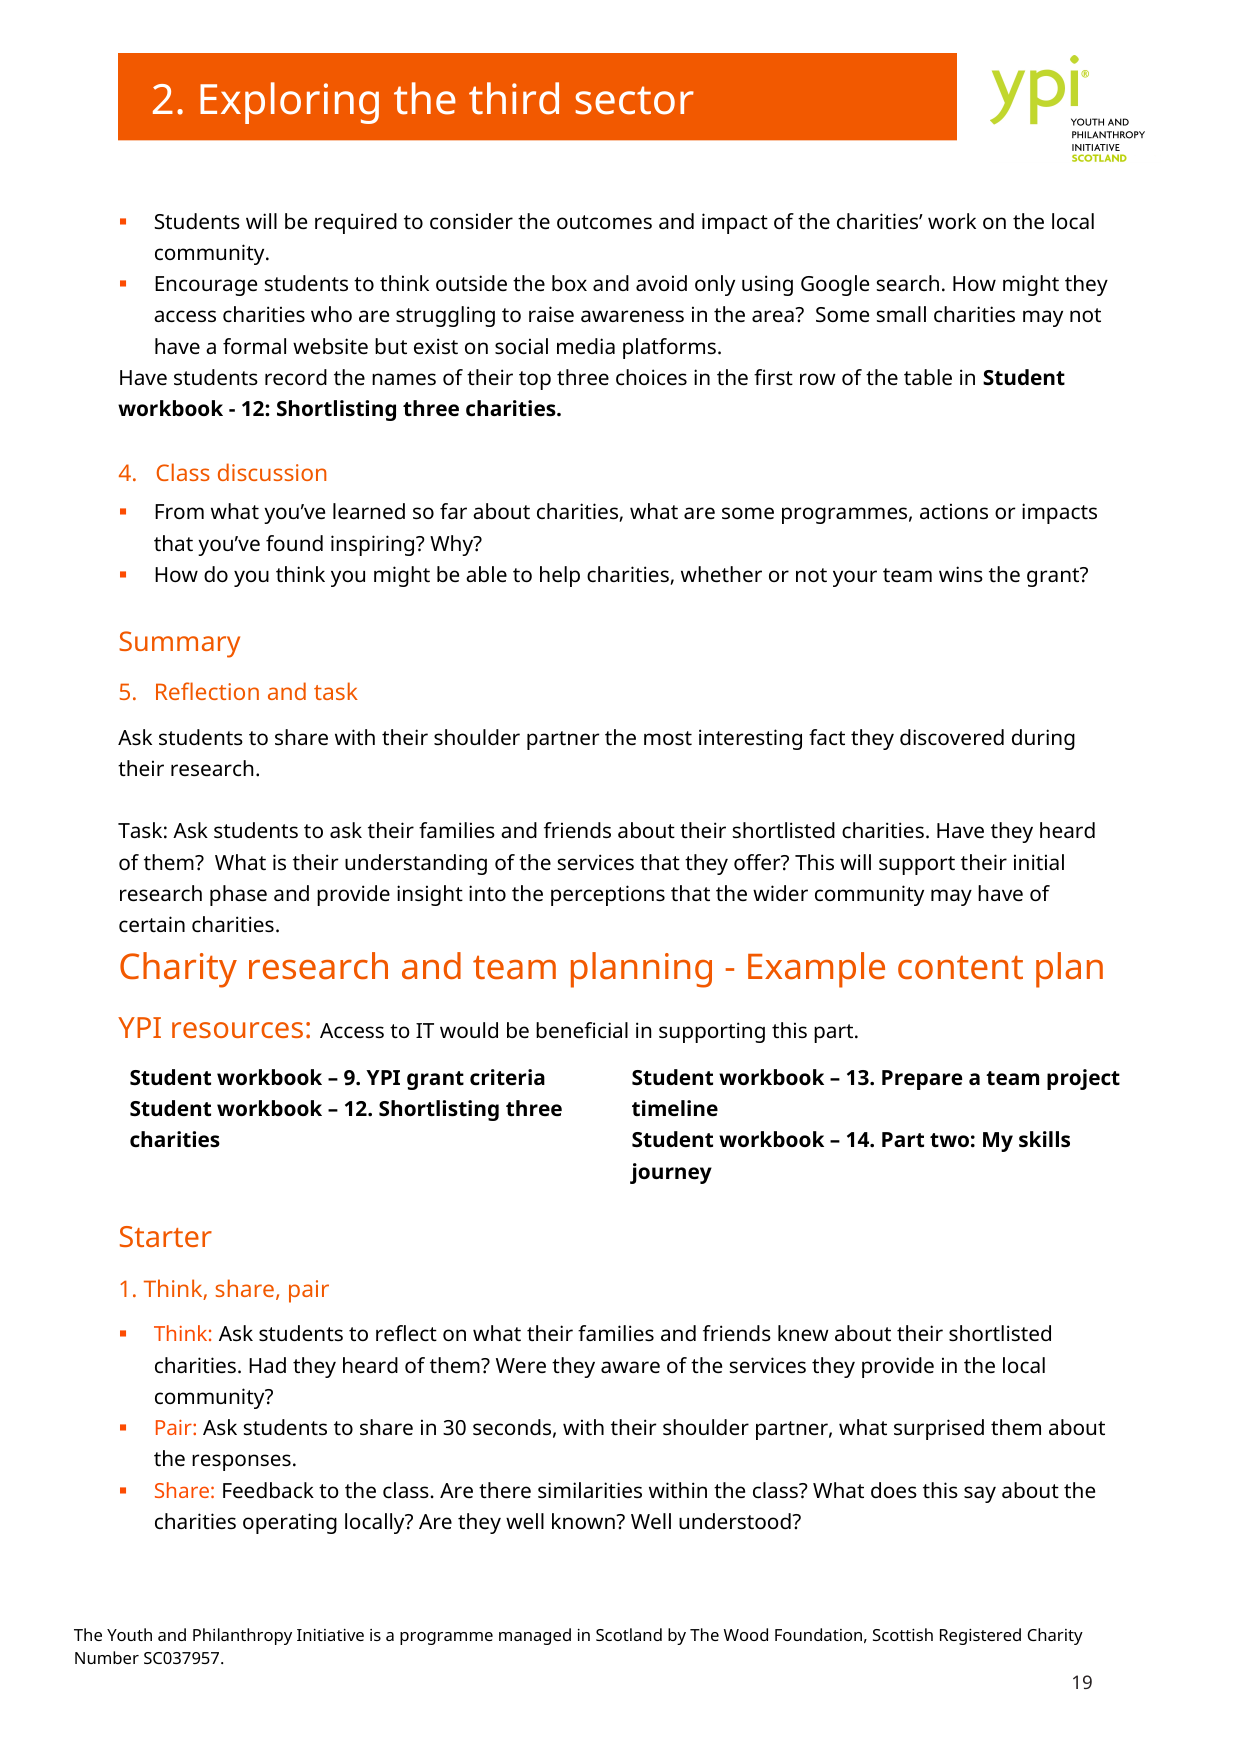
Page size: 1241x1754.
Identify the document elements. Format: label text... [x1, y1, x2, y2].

subtitle Reflection and task [118, 676, 1122, 707]
text Pair: Ask students to share in 30 seconds, with their shoulder partner, what surprised them about the responses. [118, 1413, 1122, 1473]
subtitle Charity research and team planning - Example content plan [118, 941, 1122, 989]
text How do you think you might be able to help charities, whether or not your team wins the grant? [118, 560, 1122, 588]
text 4. Class discussion [118, 457, 1122, 488]
text From what you’ve learned so far about charities, what are some programmes, actions or impacts that you’ve found inspiring? Why? [118, 497, 1122, 557]
subtitle Starter [118, 1216, 1122, 1256]
text Students will be required to consider the outcomes and impact of the charities’ work on the local community. [118, 207, 1122, 266]
subtitle YPI resources: Access to IT would be beneficial in supporting this part. [118, 1007, 1122, 1047]
list Ask students to share with their shoulder partner the most interesting fact they discovered during their research. [118, 723, 1122, 782]
subtitle 1. Think, share, pair [118, 1273, 1122, 1304]
text Think: Ask students to reflect on what their families and friends knew about their shortlisted charities. Had they heard of them? Were they aware of the services they provide in the local community? [118, 1319, 1122, 1410]
table_header Student workbook – 9. YPI grant criteria Student workbook – 12. Shortlisting three charities [118, 1063, 620, 1216]
list Task: Ask students to ask their families and friends about their shortlisted charities. Have they heard of them? What is their understanding of the services that they offer? This will support their initial research phase and provide insight into the perceptions that the wider community may have of certain charities. [118, 816, 1122, 938]
text Encourage students to think outside the box and avoid only using Google search. How might they access charities who are struggling to raise awareness in the area? Some small charities may not have a formal website but exist on social media platforms. [118, 269, 1122, 360]
subtitle Summary [118, 622, 1122, 659]
list Have students record the names of their top three choices in the first row of the table in Student workbook - 12: Shortlisting three charities. [118, 363, 1122, 423]
table_header Student workbook – 13. Prepare a team project timeline Student workbook – 14. Part two: My skills journey [620, 1063, 1152, 1216]
picture [990, 55, 1162, 163]
text Share: Feedback to the class. Are there similarities within the class? What does this say about the charities operating locally? Are they well known? Well understood? [118, 1476, 1122, 1535]
